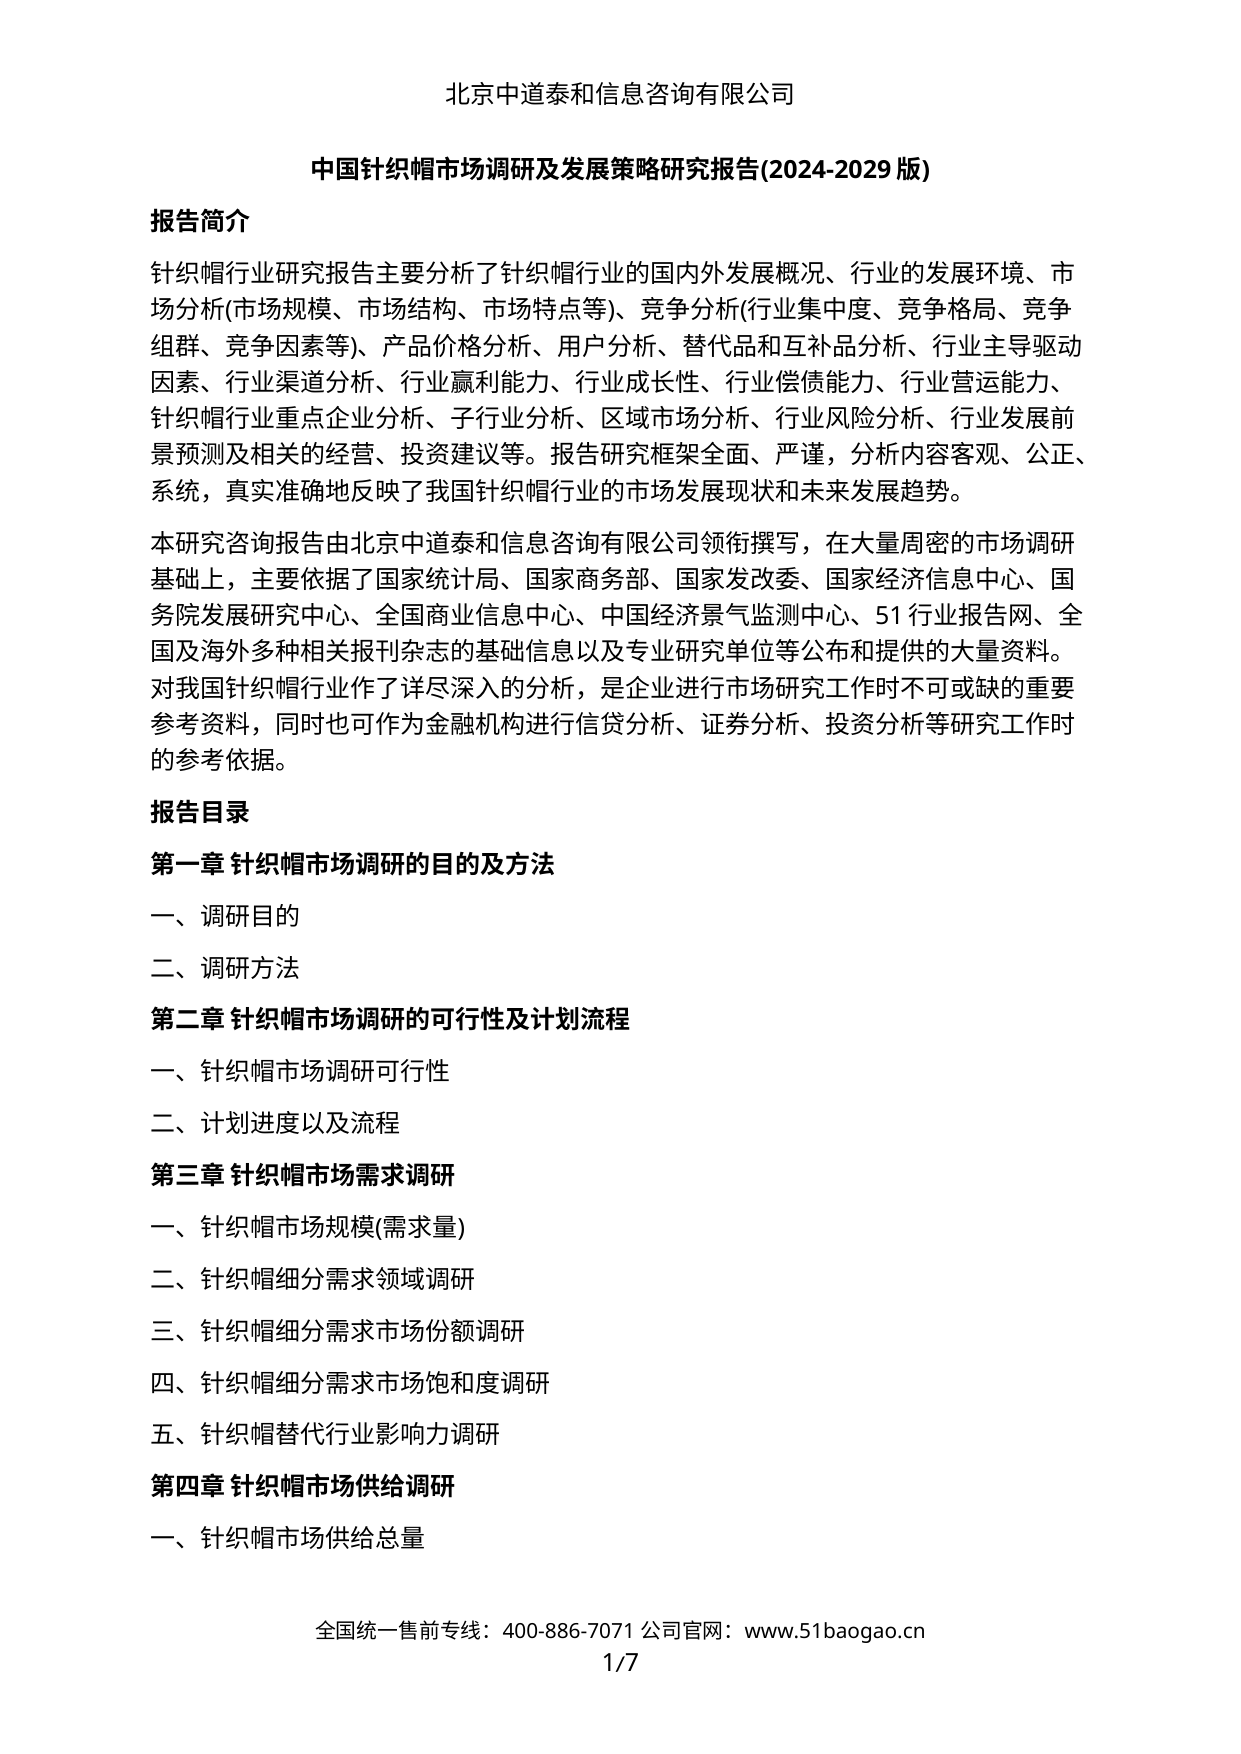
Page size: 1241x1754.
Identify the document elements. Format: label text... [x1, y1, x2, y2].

text 报告简介 [150, 202, 1090, 238]
text 第二章 针织帽市场调研的可行性及计划流程 [150, 1000, 1090, 1036]
text 一、针织帽市场规模(需求量) [150, 1207, 1090, 1244]
text 中国针织帽市场调研及发展策略研究报告(2024-2029版) [150, 150, 1090, 186]
text 二、计划进度以及流程 [150, 1104, 1090, 1140]
text 五、针织帽替代行业影响力调研 [150, 1415, 1090, 1451]
text 第四章 针织帽市场供给调研 [150, 1467, 1090, 1503]
text 二、针织帽细分需求领域调研 [150, 1259, 1090, 1296]
text 报告目录 [150, 792, 1090, 829]
text 一、针织帽市场供给总量 [150, 1519, 1090, 1555]
text 针织帽行业研究报告主要分析了针织帽行业的国内外发展概况、行业的发展环境、市场分析(市场规模、市场结构、市场特点等)、竞争分析(行业集中度、竞争格局、竞争组群、竞争因素等)、产品价格分析、用户分析、替代品和互补品分析、行业主导驱动因素、行业渠道分析、行业赢利能力、行业成长性、行业偿债能力、行业营运能力、针织帽行业重点企业分析、子行业分析、区域市场分析、行业风险分析、行业发展前景预测及相关的经营、投资建议等。报告研究框架全面、严谨，分析内容客观、公正、系统，真实准确地反映了我国针织帽行业的市场发展现状和未来发展趋势。 [150, 254, 1090, 507]
text 一、针织帽市场调研可行性 [150, 1052, 1090, 1088]
text 四、针织帽细分需求市场饱和度调研 [150, 1363, 1090, 1399]
text 本研究咨询报告由北京中道泰和信息咨询有限公司领衔撰写，在大量周密的市场调研基础上，主要依据了国家统计局、国家商务部、国家发改委、国家经济信息中心、国务院发展研究中心、全国商业信息中心、中国经济景气监测中心、51行业报告网、全国及海外多种相关报刊杂志的基础信息以及专业研究单位等公布和提供的大量资料。对我国针织帽行业作了详尽深入的分析，是企业进行市场研究工作时不可或缺的重要参考资料，同时也可作为金融机构进行信贷分析、证券分析、投资分析等研究工作时的参考依据。 [150, 523, 1090, 777]
text 二、调研方法 [150, 948, 1090, 984]
text 第一章 针织帽市场调研的目的及方法 [150, 844, 1090, 881]
text 三、针织帽细分需求市场份额调研 [150, 1311, 1090, 1347]
text 一、调研目的 [150, 896, 1090, 932]
text 第三章 针织帽市场需求调研 [150, 1156, 1090, 1192]
